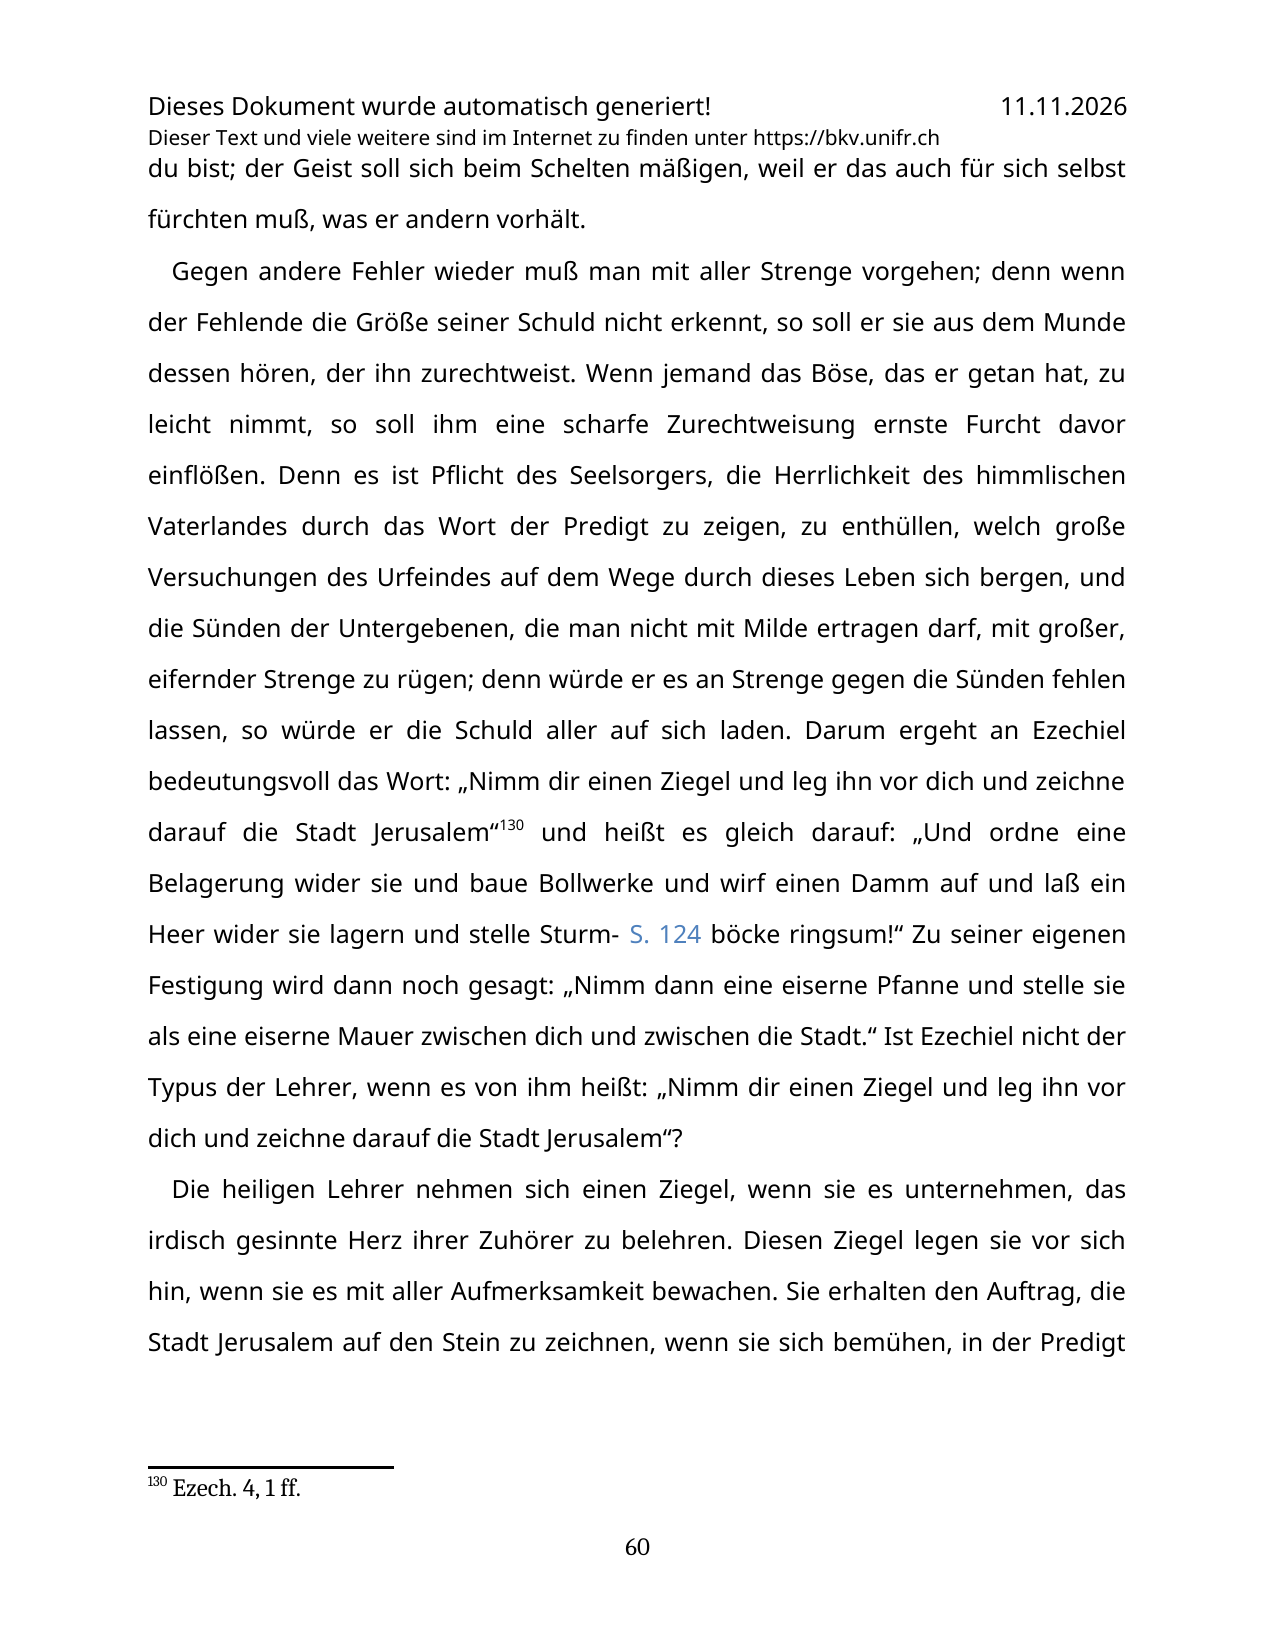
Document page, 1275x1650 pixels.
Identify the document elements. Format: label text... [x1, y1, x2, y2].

text Gegen andere Fehler wieder muß man mit aller Strenge vorgehen; denn wenn der Fehlende die Größe seiner Schuld nicht erkennt, so soll er sie aus dem Munde dessen hören, der ihn zurechtweist. Wenn jemand das Böse, das er getan hat, zu leicht nimmt, so soll ihm eine scharfe Zurechtweisung ernste Furcht davor einflößen. Denn es ist Pflicht des Seelsorgers, die Herrlichkeit des himmlischen Vaterlandes durch das Wort der Predigt zu zeigen, zu enthüllen, welch große Versuchungen des Urfeindes auf dem Wege durch dieses Leben sich bergen, und die Sünden der Untergebenen, die man nicht mit Milde ertragen darf, mit großer, eifernder Strenge zu rügen; denn würde er es an Strenge gegen die Sünden fehlen lassen, so würde er die Schuld aller auf sich laden. Darum ergeht an Ezechiel bedeutungsvoll das Wort: „Nimm dir einen Ziegel und leg ihn vor dich und zeichne darauf die Stadt Jerusalem“ und heißt es gleich darauf: „Und ordne eine Belagerung wider sie und baue Bollwerke und wirf einen Damm auf und laß ein Heer wider sie lagern und stelle Sturm- S. 124 böcke ringsum!“ Zu seiner eigenen Festigung wird dann noch gesagt: „Nimm dann eine eiserne Pfanne und stelle sie als eine eiserne Mauer zwischen dich und zwischen die Stadt.“ Ist Ezechiel nicht der Typus der Lehrer, wenn es von ihm heißt: „Nimm dir einen Ziegel und leg ihn vor dich und zeichne darauf die Stadt Jerusalem“? [148, 253, 1127, 1155]
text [148, 151, 1127, 236]
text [148, 1172, 1127, 1359]
